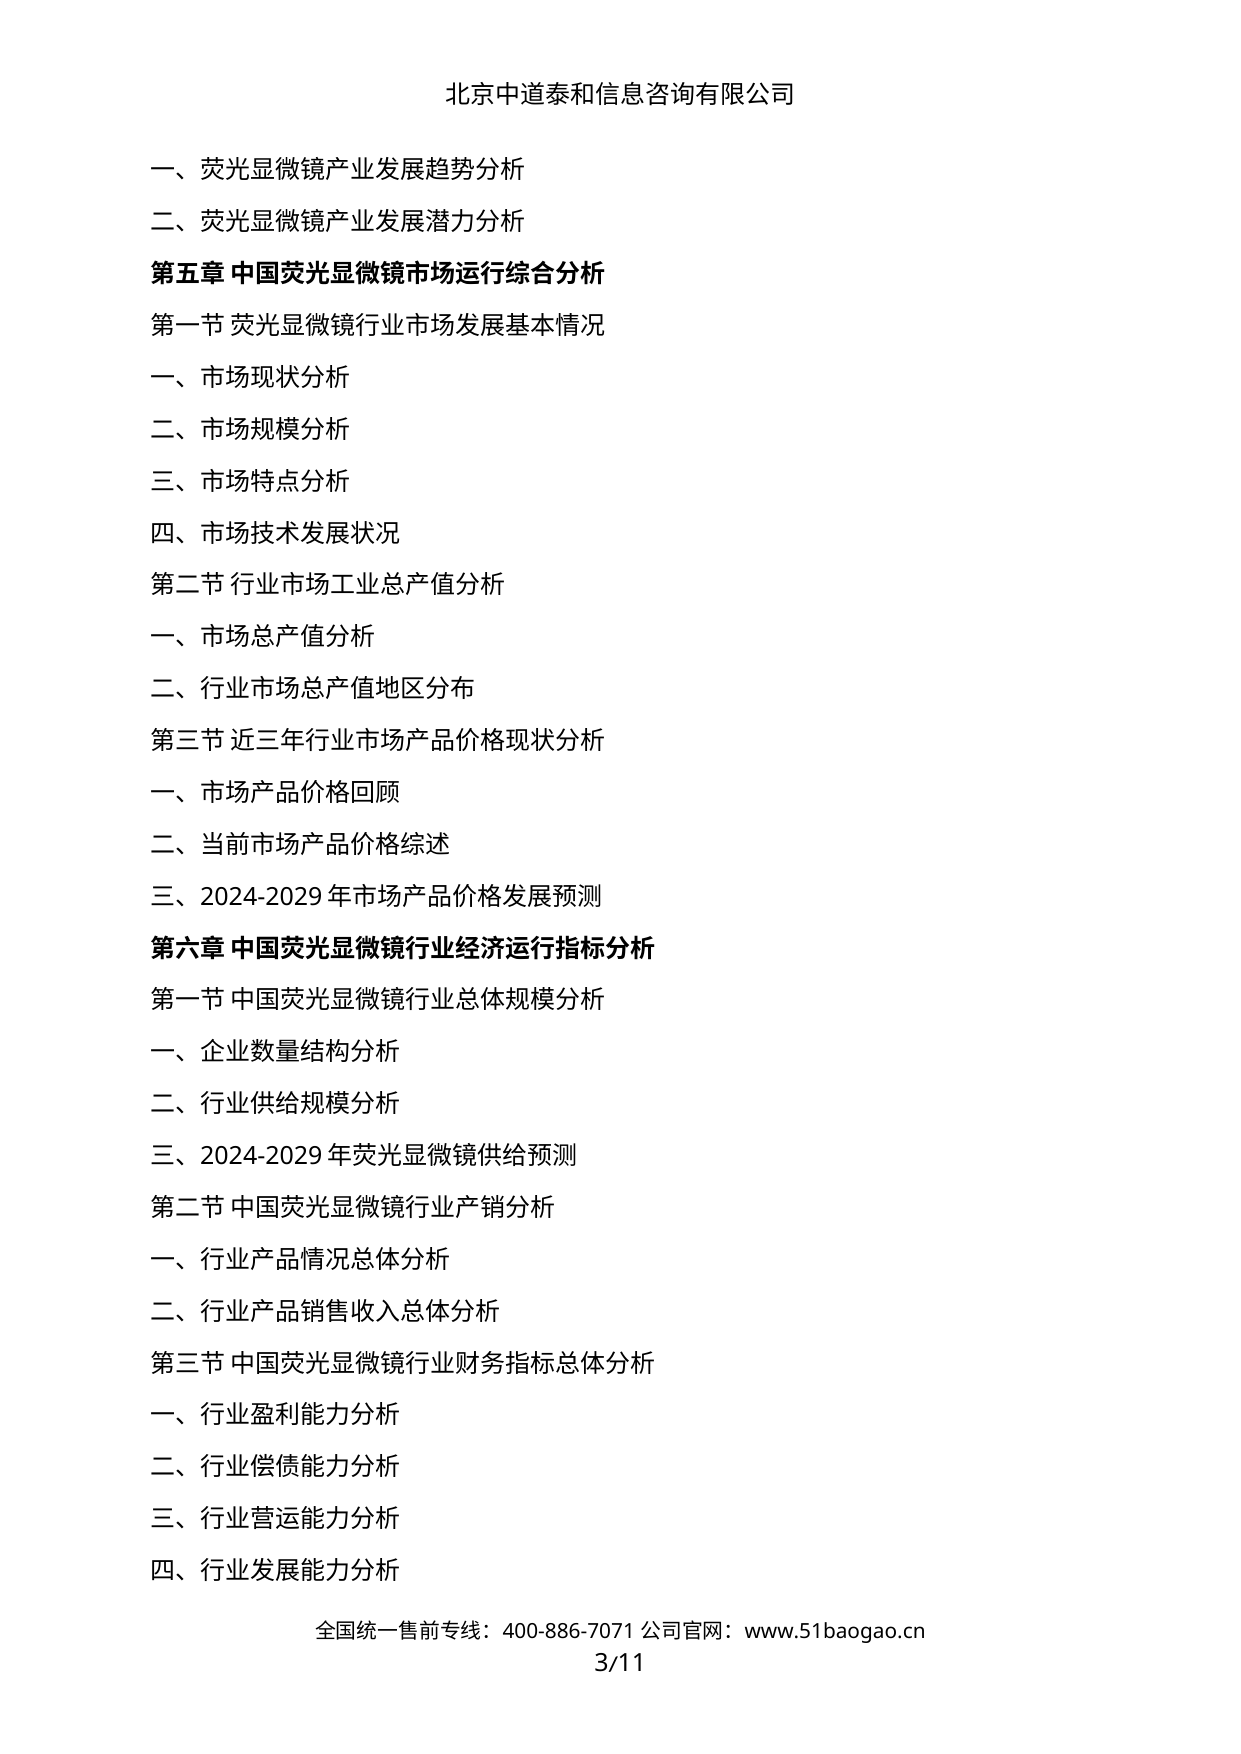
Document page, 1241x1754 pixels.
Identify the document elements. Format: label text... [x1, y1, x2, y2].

text 二、行业市场总产值地区分布 [150, 669, 1090, 705]
text 第六章 中国荧光显微镜行业经济运行指标分析 [150, 928, 1090, 964]
text 二、当前市场产品价格综述 [150, 824, 1090, 861]
text 一、行业盈利能力分析 [150, 1395, 1090, 1431]
text 二、荧光显微镜产业发展潜力分析 [150, 202, 1090, 238]
text 第五章 中国荧光显微镜市场运行综合分析 [150, 254, 1090, 290]
text 第二节 中国荧光显微镜行业产销分析 [150, 1187, 1090, 1224]
text 三、2024-2029年荧光显微镜供给预测 [150, 1136, 1090, 1172]
text 二、行业供给规模分析 [150, 1084, 1090, 1120]
text 第一节 中国荧光显微镜行业总体规模分析 [150, 980, 1090, 1016]
text 三、市场特点分析 [150, 461, 1090, 497]
text 三、2024-2029年市场产品价格发展预测 [150, 876, 1090, 912]
text 一、荧光显微镜产业发展趋势分析 [150, 150, 1090, 186]
text 三、行业营运能力分析 [150, 1499, 1090, 1535]
text 二、行业产品销售收入总体分析 [150, 1291, 1090, 1327]
text 二、市场规模分析 [150, 409, 1090, 446]
text 一、市场总产值分析 [150, 617, 1090, 653]
text 一、市场现状分析 [150, 357, 1090, 394]
text 第三节 近三年行业市场产品价格现状分析 [150, 721, 1090, 757]
text 四、市场技术发展状况 [150, 513, 1090, 549]
text 一、行业产品情况总体分析 [150, 1239, 1090, 1276]
text 二、行业偿债能力分析 [150, 1447, 1090, 1483]
text 第三节 中国荧光显微镜行业财务指标总体分析 [150, 1343, 1090, 1379]
text 第二节 行业市场工业总产值分析 [150, 565, 1090, 601]
text 一、企业数量结构分析 [150, 1032, 1090, 1068]
text 一、市场产品价格回顾 [150, 772, 1090, 809]
text 第一节 荧光显微镜行业市场发展基本情况 [150, 306, 1090, 342]
text 四、行业发展能力分析 [150, 1551, 1090, 1587]
